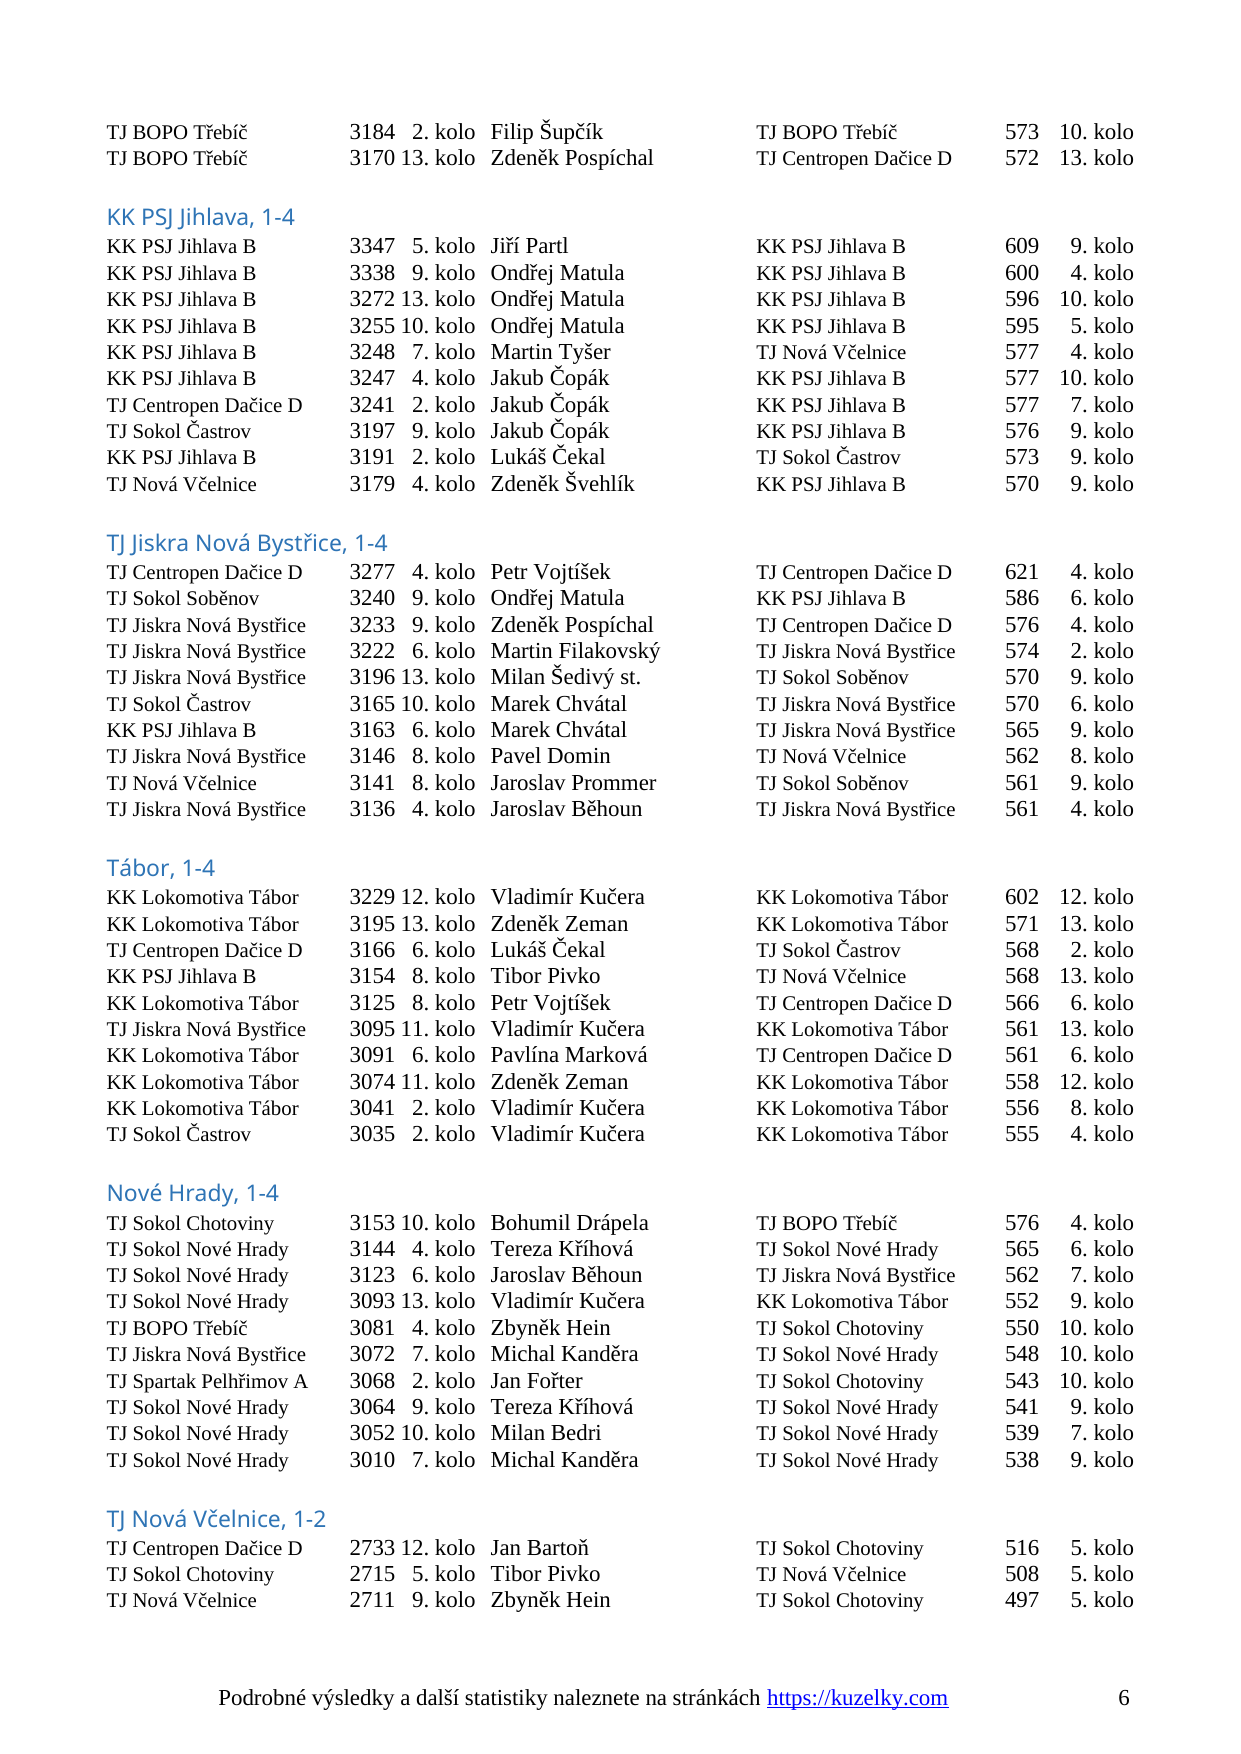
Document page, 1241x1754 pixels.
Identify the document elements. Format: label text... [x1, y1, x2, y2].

subtitle TJ Jiskra Nová Bystřice, 1-4 [106, 527, 1134, 558]
text KK Lokomotiva Tábor 3091 6. kolo Pavlína Marková TJ Centropen Dačice D 561 6. kolo [106, 1041, 1134, 1068]
text TJ Sokol Nové Hrady 3064 9. kolo Tereza Kříhová TJ Sokol Nové Hrady 541 9. kolo [106, 1393, 1134, 1419]
subtitle TJ Nová Včelnice, 1-2 [106, 1503, 1134, 1534]
text KK PSJ Jihlava B 3154 8. kolo Tibor Pivko TJ Nová Včelnice 568 13. kolo [106, 962, 1134, 989]
text TJ Centropen Dačice D 3241 2. kolo Jakub Čopák KK PSJ Jihlava B 577 7. kolo [106, 391, 1134, 417]
text KK Lokomotiva Tábor 3074 11. kolo Zdeněk Zeman KK Lokomotiva Tábor 558 12. kolo [106, 1068, 1134, 1094]
subtitle Nové Hrady, 1-4 [106, 1177, 1134, 1208]
text TJ BOPO Třebíč 3170 13. kolo Zdeněk Pospíchal TJ Centropen Dačice D 572 13. kolo [106, 144, 1134, 171]
text TJ Jiskra Nová Bystřice 3233 9. kolo Zdeněk Pospíchal TJ Centropen Dačice D 576 4. kolo [106, 611, 1134, 637]
text KK Lokomotiva Tábor 3125 8. kolo Petr Vojtíšek TJ Centropen Dačice D 566 6. kolo [106, 989, 1134, 1015]
text KK Lokomotiva Tábor 3041 2. kolo Vladimír Kučera KK Lokomotiva Tábor 556 8. kolo [106, 1094, 1134, 1120]
text TJ Centropen Dačice D 2733 12. kolo Jan Bartoň TJ Sokol Chotoviny 516 5. kolo [106, 1534, 1134, 1560]
text KK PSJ Jihlava B 3338 9. kolo Ondřej Matula KK PSJ Jihlava B 600 4. kolo [106, 259, 1134, 285]
text KK PSJ Jihlava B 3191 2. kolo Lukáš Čekal TJ Sokol Častrov 573 9. kolo [106, 443, 1134, 470]
text TJ BOPO Třebíč 3081 4. kolo Zbyněk Hein TJ Sokol Chotoviny 550 10. kolo [106, 1314, 1134, 1340]
text TJ Jiskra Nová Bystřice 3136 4. kolo Jaroslav Běhoun TJ Jiskra Nová Bystřice 561 4. kolo [106, 795, 1134, 821]
text TJ Spartak Pelhřimov A 3068 2. kolo Jan Fořter TJ Sokol Chotoviny 543 10. kolo [106, 1367, 1134, 1393]
text TJ Sokol Chotoviny 3153 10. kolo Bohumil Drápela TJ BOPO Třebíč 576 4. kolo [106, 1208, 1134, 1235]
text TJ Jiskra Nová Bystřice 3222 6. kolo Martin Filakovský TJ Jiskra Nová Bystřice 574 2. kolo [106, 637, 1134, 663]
text TJ Sokol Soběnov 3240 9. kolo Ondřej Matula KK PSJ Jihlava B 586 6. kolo [106, 584, 1134, 611]
text TJ Sokol Častrov 3197 9. kolo Jakub Čopák KK PSJ Jihlava B 576 9. kolo [106, 417, 1134, 443]
text TJ Centropen Dačice D 3277 4. kolo Petr Vojtíšek TJ Centropen Dačice D 621 4. kolo [106, 558, 1134, 584]
subtitle Tábor, 1-4 [106, 852, 1134, 883]
text TJ BOPO Třebíč 3184 2. kolo Filip Šupčík TJ BOPO Třebíč 573 10. kolo [106, 118, 1134, 144]
text TJ Nová Včelnice 3179 4. kolo Zdeněk Švehlík KK PSJ Jihlava B 570 9. kolo [106, 470, 1134, 496]
text TJ Jiskra Nová Bystřice 3146 8. kolo Pavel Domin TJ Nová Včelnice 562 8. kolo [106, 742, 1134, 769]
text KK Lokomotiva Tábor 3229 12. kolo Vladimír Kučera KK Lokomotiva Tábor 602 12. kolo [106, 883, 1134, 909]
text KK PSJ Jihlava B 3247 4. kolo Jakub Čopák KK PSJ Jihlava B 577 10. kolo [106, 364, 1134, 391]
text TJ Sokol Nové Hrady 3144 4. kolo Tereza Kříhová TJ Sokol Nové Hrady 565 6. kolo [106, 1235, 1134, 1261]
text KK Lokomotiva Tábor 3195 13. kolo Zdeněk Zeman KK Lokomotiva Tábor 571 13. kolo [106, 909, 1134, 936]
text TJ Jiskra Nová Bystřice 3196 13. kolo Milan Šedivý st. TJ Sokol Soběnov 570 9. kolo [106, 663, 1134, 690]
text TJ Centropen Dačice D 3166 6. kolo Lukáš Čekal TJ Sokol Častrov 568 2. kolo [106, 936, 1134, 962]
text KK PSJ Jihlava B 3347 5. kolo Jiří Partl KK PSJ Jihlava B 609 9. kolo [106, 233, 1134, 259]
text TJ Sokol Častrov 3035 2. kolo Vladimír Kučera KK Lokomotiva Tábor 555 4. kolo [106, 1120, 1134, 1147]
text TJ Sokol Chotoviny 2715 5. kolo Tibor Pivko TJ Nová Včelnice 508 5. kolo [106, 1560, 1134, 1587]
text TJ Jiskra Nová Bystřice 3095 11. kolo Vladimír Kučera KK Lokomotiva Tábor 561 13. kolo [106, 1015, 1134, 1041]
text KK PSJ Jihlava B 3255 10. kolo Ondřej Matula KK PSJ Jihlava B 595 5. kolo [106, 312, 1134, 338]
text TJ Jiskra Nová Bystřice 3072 7. kolo Michal Kanděra TJ Sokol Nové Hrady 548 10. kolo [106, 1340, 1134, 1367]
text TJ Sokol Častrov 3165 10. kolo Marek Chvátal TJ Jiskra Nová Bystřice 570 6. kolo [106, 690, 1134, 716]
text KK PSJ Jihlava B 3248 7. kolo Martin Tyšer TJ Nová Včelnice 577 4. kolo [106, 338, 1134, 364]
text KK PSJ Jihlava B 3163 6. kolo Marek Chvátal TJ Jiskra Nová Bystřice 565 9. kolo [106, 716, 1134, 742]
text TJ Nová Včelnice 3141 8. kolo Jaroslav Prommer TJ Sokol Soběnov 561 9. kolo [106, 769, 1134, 795]
subtitle KK PSJ Jihlava, 1-4 [106, 201, 1134, 233]
text KK PSJ Jihlava B 3272 13. kolo Ondřej Matula KK PSJ Jihlava B 596 10. kolo [106, 285, 1134, 312]
text TJ Sokol Nové Hrady 3052 10. kolo Milan Bedri TJ Sokol Nové Hrady 539 7. kolo [106, 1419, 1134, 1446]
text TJ Nová Včelnice 2711 9. kolo Zbyněk Hein TJ Sokol Chotoviny 497 5. kolo [106, 1587, 1134, 1613]
text TJ Sokol Nové Hrady 3010 7. kolo Michal Kanděra TJ Sokol Nové Hrady 538 9. kolo [106, 1446, 1134, 1472]
text TJ Sokol Nové Hrady 3123 6. kolo Jaroslav Běhoun TJ Jiskra Nová Bystřice 562 7. kolo [106, 1261, 1134, 1288]
text TJ Sokol Nové Hrady 3093 13. kolo Vladimír Kučera KK Lokomotiva Tábor 552 9. kolo [106, 1288, 1134, 1314]
